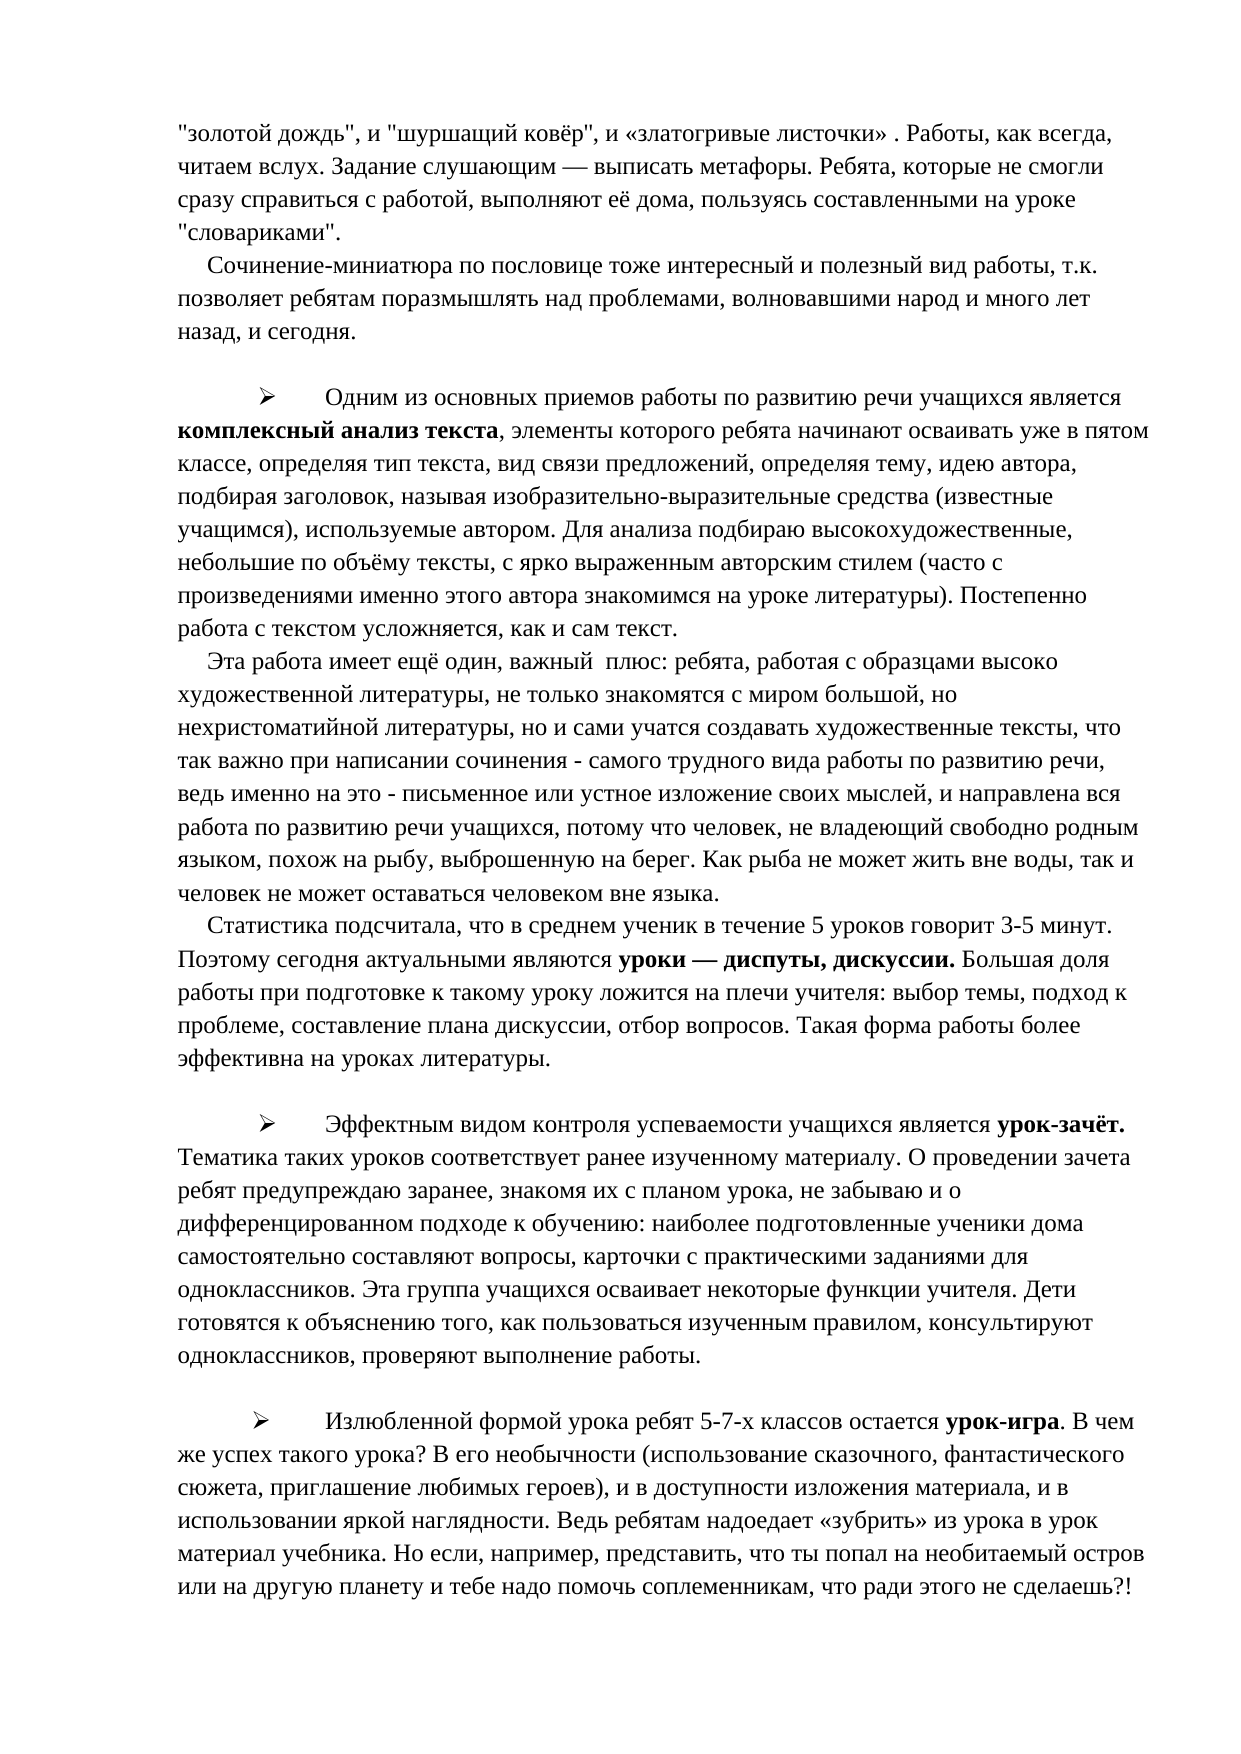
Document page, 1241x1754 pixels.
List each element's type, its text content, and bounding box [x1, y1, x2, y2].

list Одним из основных приемов работы по развитию речи учащихся является комплексный анализ текста, элементы которого ребята начинают осваивать уже в пятом классе, определяя тип текста, вид связи предложений, определяя тему, идею автора, подбирая заголовок, называя изобразительно-выразительные средства (известные учащимся), используемые автором. Для анализа подбираю высокохудожественные, небольшие по объёму тексты, с ярко выраженным авторским стилем (часто с произведениями именно этого автора знакомимся на уроке литературы). Постепенно работа с текстом усложняется, как и сам текст. [177, 382, 1152, 642]
list Эффектным видом контроля успеваемости учащихся является урок-зачёт. Тематика таких уроков соответствует ранее изученному материалу. О проведении зачета ребят предупреждаю заранее, знакомя их с планом урока, не забываю и о дифференцированном подходе к обучению: наиболее подготовленные ученики дома самостоятельно составляют вопросы, карточки с практическими заданиями для одноклассников. Эта группа учащихся осваивает некоторые функции учителя. Дети готовятся к объяснению того, как пользоваться изученным правилом, консультируют одноклассников, проверяют выполнение работы. [177, 1109, 1152, 1369]
list Излюбленной формой урока ребят 5-7-х классов остается урок-игра. В чем же успех такого урока? В его необычности (использование сказочного, фантастического сюжета, приглашение любимых героев), и в доступности изложения материала, и в использовании яркой наглядности. Ведь ребятам надоедает «зубрить» из урока в урок материал учебника. Но если, например, представить, что ты попал на необитаемый остров или на другую планету и тебе надо помочь соплеменникам, что ради этого не сделаешь?! [177, 1406, 1152, 1600]
text Статистика подсчитала, что в среднем ученик в течение 5 уроков говорит 3-5 минут. Поэтому сегодня актуальными являются уроки — диспуты, дискуссии. Большая доля работы при подготовке к такому уроку ложится на плечи учителя: выбор темы, подход к проблеме, составление плана дискуссии, отбор вопросов. Такая форма работы более эффективна на уроках литературы. [177, 911, 1152, 1071]
text Эта работа имеет ещё один, важный плюс: ребята, работая с образцами высоко художественной литературы, не только знакомятся с миром большой, но нехристоматийной литературы, но и сами учатся создавать художественные тексты, что так важно при написании сочинения - самого трудного вида работы по развитию речи, ведь именно на это - письменное или устное изложение своих мыслей, и направлена вся работа по развитию речи учащихся, потому что человек, не владеющий свободно родным языком, похож на рыбу, выброшенную на берег. Как рыба не может жить вне воды, так и человек не может оставаться человеком вне языка. [177, 646, 1152, 906]
text Сочинение-миниатюра по пословице тоже интересный и полезный вид работы, т.к. позволяет ребятам поразмышлять над проблемами, волновавшими народ и много лет назад, и сегодня. [177, 250, 1152, 345]
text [177, 118, 1152, 246]
